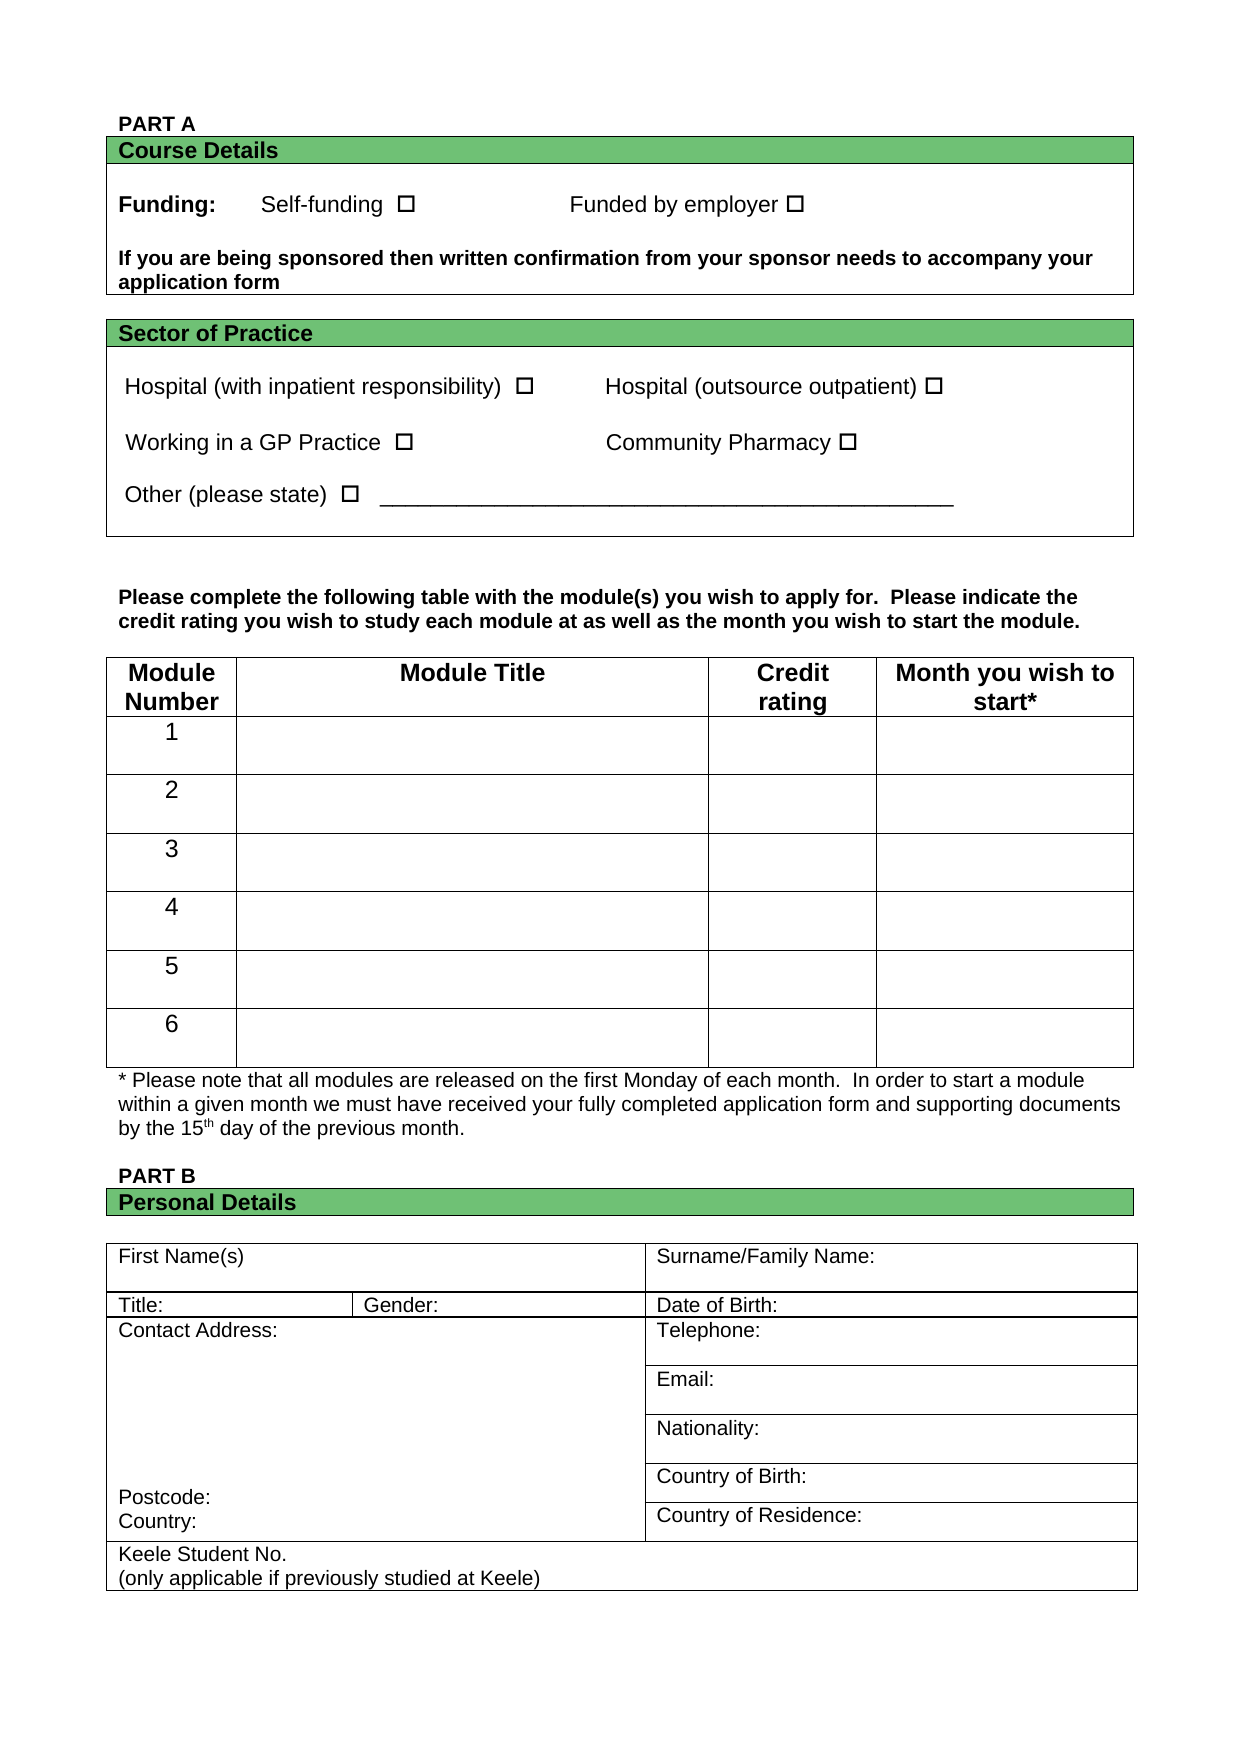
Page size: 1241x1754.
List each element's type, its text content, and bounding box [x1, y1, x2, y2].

table_cell [877, 717, 1133, 774]
table_cell [709, 717, 876, 774]
table_cell [877, 775, 1133, 833]
table_header Credit rating [709, 658, 876, 716]
table_cell Funding: Self-funding Funded by employer If you are being sponsored then written confirmation from your sponsor needs to accompany your application form [107, 164, 1133, 293]
table_cell [709, 834, 876, 891]
table_cell [877, 834, 1133, 891]
table_cell [237, 775, 708, 833]
table_cell 4 [107, 892, 236, 950]
table_cell [709, 775, 876, 833]
table_header Module Number [107, 658, 236, 716]
table_cell Title: [107, 1293, 352, 1316]
table_cell 3 [107, 834, 236, 891]
table_header Surname/Family Name: [646, 1244, 1137, 1291]
table_cell Contact Address: Postcode: Country: [107, 1318, 645, 1541]
table_cell [237, 717, 708, 774]
table_cell 5 [107, 951, 236, 1008]
table_header Module Title [237, 658, 708, 716]
table_cell Telephone: [646, 1318, 1137, 1365]
table_cell Keele Student No. (only applicable if previously studied at Keele) [107, 1542, 1137, 1589]
table_cell [709, 951, 876, 1008]
table_header First Name(s) [107, 1244, 645, 1291]
table_cell [237, 834, 708, 891]
table_cell [877, 892, 1133, 950]
text PART B [118, 1164, 1122, 1188]
table_cell [709, 892, 876, 950]
table_cell Date of Birth: [646, 1293, 1137, 1316]
table_cell 6 [107, 1009, 236, 1067]
table_header Personal Details [107, 1189, 1133, 1215]
table_header Month you wish to start* [877, 658, 1133, 716]
table_cell [877, 951, 1133, 1008]
table_cell [709, 1009, 876, 1067]
table_cell Email: [646, 1366, 1137, 1414]
table_cell 2 [107, 775, 236, 833]
table_cell 1 [107, 717, 236, 774]
text Please complete the following table with the module(s) you wish to apply for. Please indicate the credit rating you wish to study each module at as well as the month you wish to start the module. [118, 585, 1122, 633]
table_cell Hospital (with inpatient responsibility) Hospital (outsource outpatient) Working in a GP Practice Community Pharmacy Other (please state) _____________________________________________ [107, 347, 1133, 536]
table_cell Country of Residence: [646, 1503, 1137, 1541]
table_cell [237, 1009, 708, 1067]
table_cell [877, 1009, 1133, 1067]
table_header Sector of Practice [107, 320, 1133, 346]
table_cell Country of Birth: [646, 1464, 1137, 1502]
table_cell Nationality: [646, 1415, 1137, 1463]
table_cell Gender: [353, 1293, 645, 1316]
table_cell [237, 951, 708, 1008]
table_cell [237, 892, 708, 950]
text * Please note that all modules are released on the first Monday of each month. In order to start a module within a given month we must have received your fully completed application form and supporting documents by the 15th day of the previous month. [118, 1068, 1122, 1140]
table_header Course Details [107, 137, 1133, 163]
text PART A [118, 112, 1122, 136]
